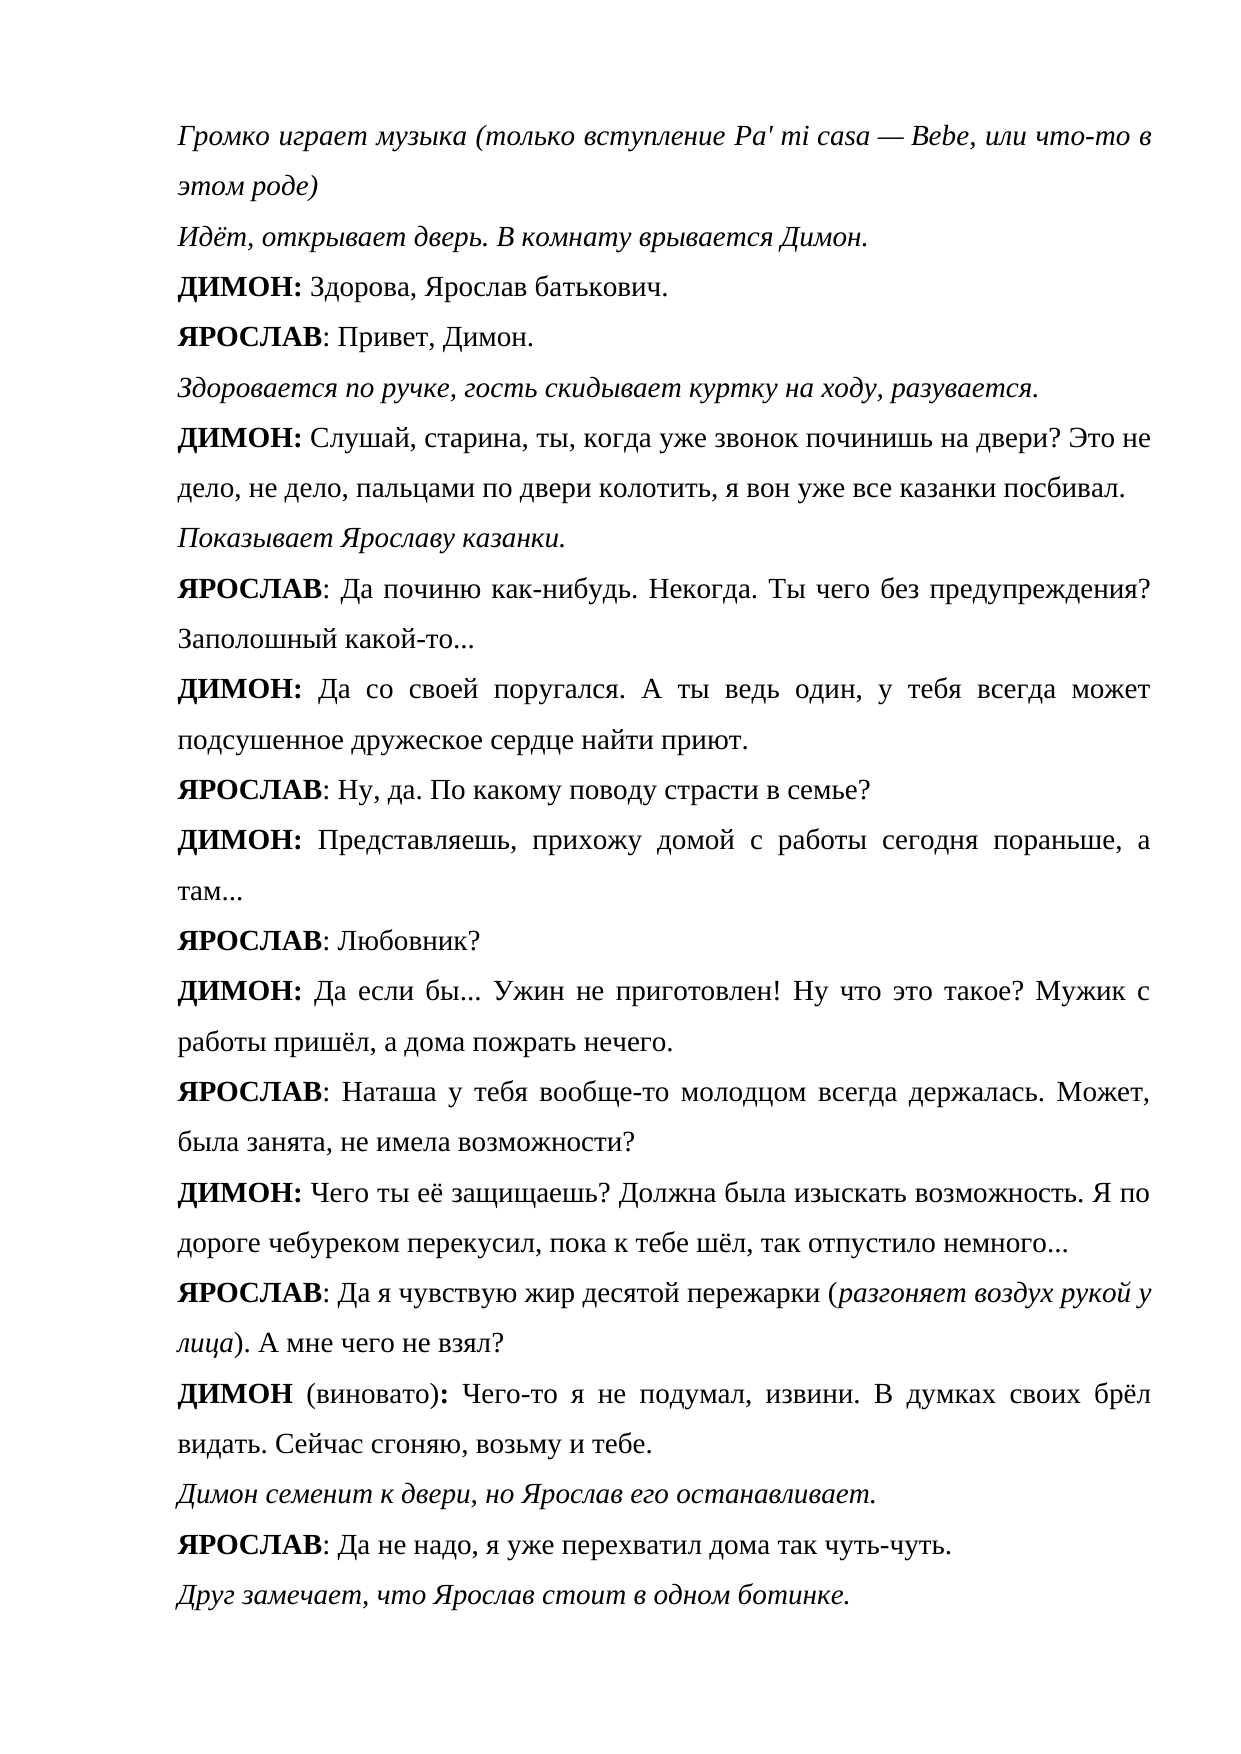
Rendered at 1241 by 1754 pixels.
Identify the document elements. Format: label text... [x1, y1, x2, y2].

text ЯРОСЛАВ: Да не надо, я уже перехватил дома так чуть-чуть. [177, 1527, 1152, 1560]
text ЯРОСЛАВ: Ну, да. По какому поводу страсти в семье? [177, 772, 1152, 806]
text ДИМОН: Здорова, Ярослав батькович. [177, 269, 1152, 303]
text ДИМОН: Слушай, старина, ты, когда уже звонок починишь на двери? Это не дело, не дело, пальцами по двери колотить, я вон уже все казанки посбивал. [177, 420, 1152, 504]
text Димон семенит к двери, но Ярослав его останавливает. [177, 1477, 1152, 1510]
text ДИМОН: Да со своей поругался. А ты ведь один, у тебя всегда может подсушенное дружеское сердце найти приют. [177, 672, 1152, 755]
text ЯРОСЛАВ: Привет, Димон. [177, 319, 1152, 353]
text ДИМОН (виновато): Чего-то я не подумал, извини. В думках своих брёл видать. Сейчас сгоняю, возьму и тебе. [177, 1376, 1152, 1460]
text ДИМОН: Представляешь, прихожу домой с работы сегодня пораньше, а там... [177, 822, 1152, 906]
text ЯРОСЛАВ: Да починю как-нибудь. Некогда. Ты чего без предупреждения? Заполошный какой-то... [177, 571, 1152, 655]
text Друг замечает, что Ярослав стоит в одном ботинке. [177, 1577, 1152, 1611]
text ЯРОСЛАВ: Любовник? [177, 923, 1152, 957]
text Идёт, открывает дверь. В комнату врывается Димон. [177, 219, 1152, 252]
text ДИМОН: Да если бы... Ужин не приготовлен! Ну что это такое? Мужик с работы пришёл, а дома пожрать нечего. [177, 973, 1152, 1057]
text Показывает Ярославу казанки. [177, 521, 1152, 554]
text Громко играет музыка (только вступление Pa' mi casa — Bebe, или что-то в этом роде) [177, 118, 1152, 202]
text ДИМОН: Чего ты её защищаешь? Должна была изыскать возможность. Я по дороге чебуреком перекусил, пока к тебе шёл, так отпустило немного... [177, 1175, 1152, 1258]
text Здоровается по ручке, гость скидывает куртку на ходу, разувается. [177, 370, 1152, 403]
text ЯРОСЛАВ: Наташа у тебя вообще-то молодцом всегда держалась. Может, была занята, не имела возможности? [177, 1074, 1152, 1158]
text ЯРОСЛАВ: Да я чувствую жир десятой пережарки (разгоняет воздух рукой у лица). А мне чего не взял? [177, 1275, 1152, 1359]
